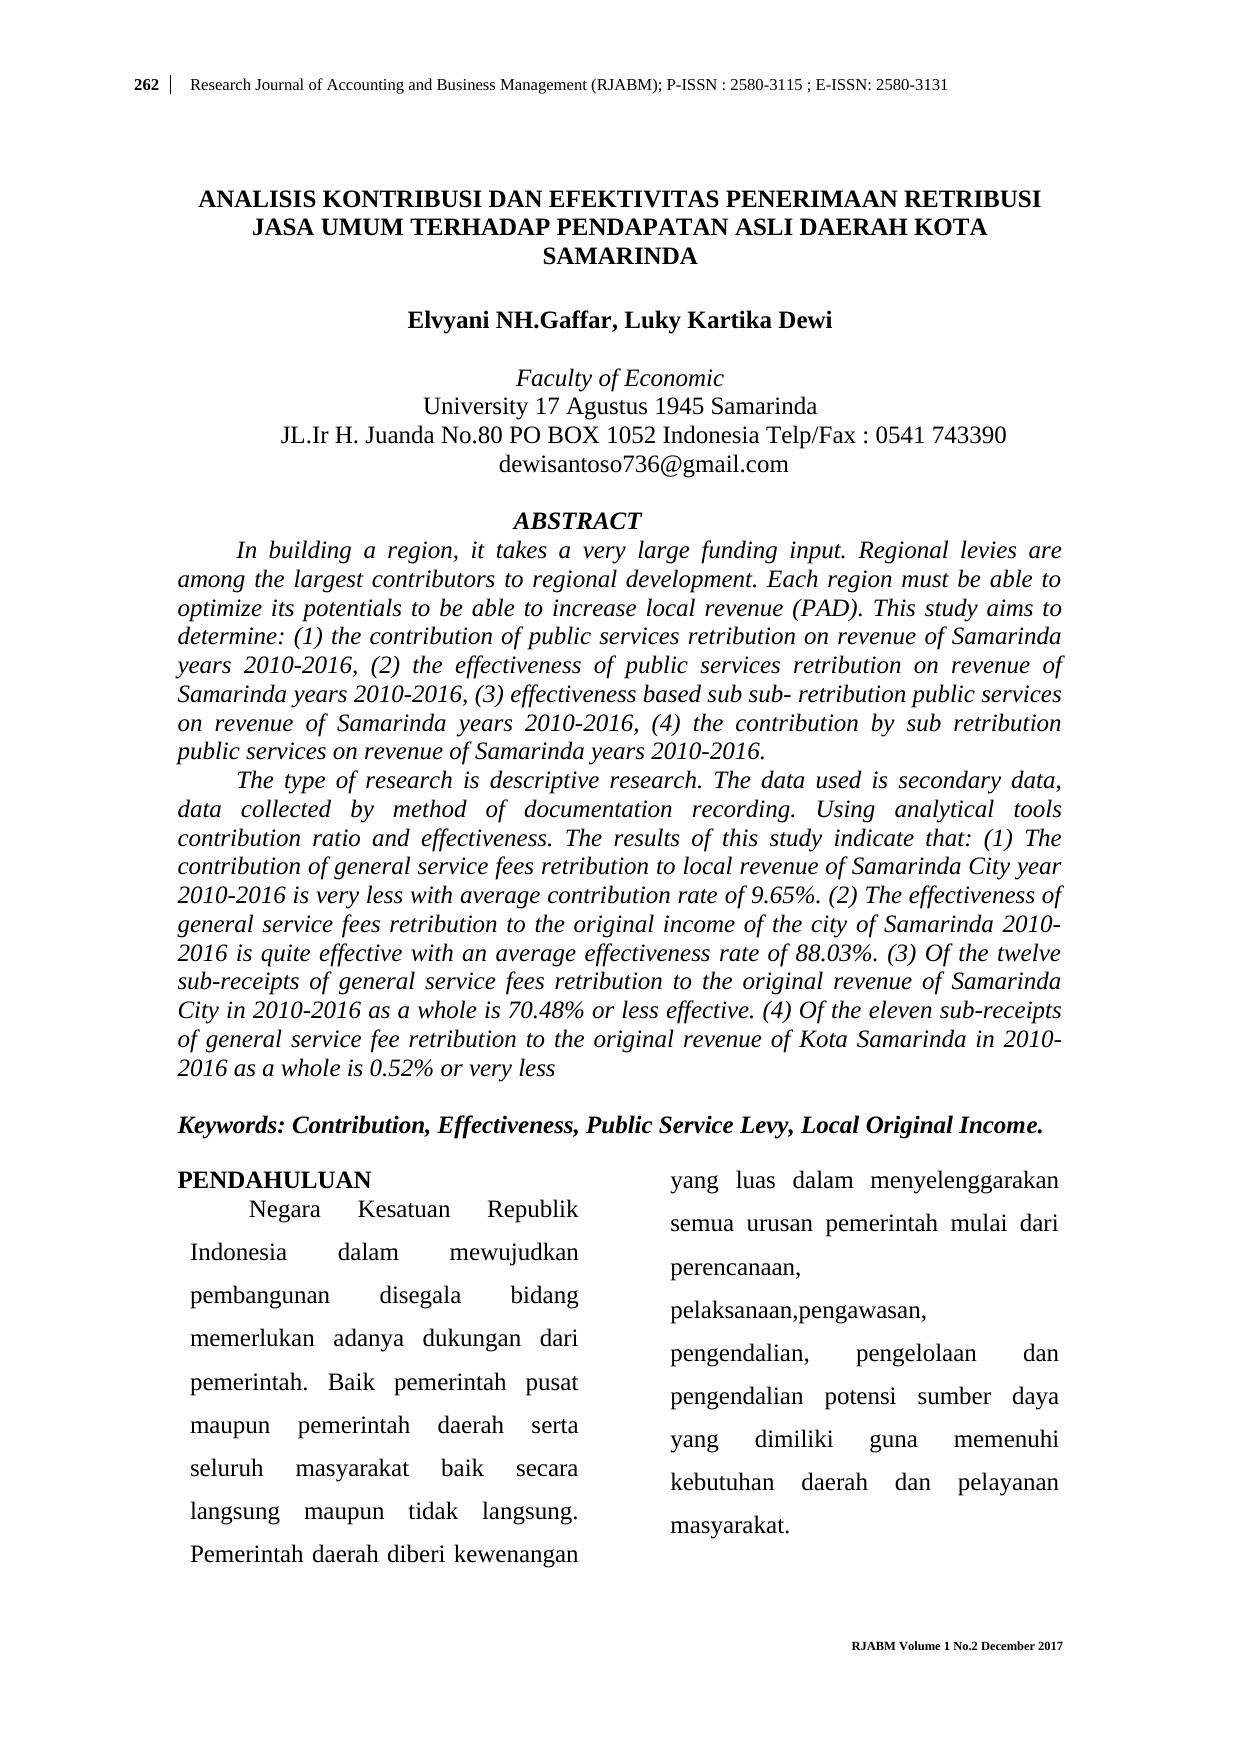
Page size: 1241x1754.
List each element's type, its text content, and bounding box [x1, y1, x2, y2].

subtitle Elvyani NH.Gaffar, Luky Kartika Dewi [177, 305, 1063, 334]
text JL.Ir H. Juanda No.80 PO BOX 1052 Indonesia Telp/Fax : 0541 743390 dewisantoso736@gmail.com [225, 420, 1063, 478]
text ANALISIS KONTRIBUSI DAN EFEKTIVITAS PENERIMAAN RETRIBUSI JASA UMUM TERHADAP PENDAPATAN ASLI DAERAH KOTA SAMARINDA [177, 184, 1063, 270]
text The type of research is descriptive research. The data used is secondary data, data collected by method of documentation recording. Using analytical tools contribution ratio and effectiveness. The results of this study indicate that: (1) The contribution of general service fees retribution to local revenue of Samarinda City year 2010-2016 is very less with average contribution rate of 9.65%. (2) The effectiveness of general service fees retribution to the original income of the city of Samarinda 2010-2016 is quite effective with an average effectiveness rate of 88.03%. (3) Of the twelve sub-receipts of general service fees retribution to the original revenue of Samarinda City in 2010-2016 as a whole is 70.48% or less effective. (4) Of the eleven sub-receipts of general service fee retribution to the original revenue of Kota Samarinda in 2010-2016 as a whole is 0.52% or very less [177, 765, 1063, 1081]
text Negara Kesatuan Republik Indonesia dalam mewujudkan pembangunan disegala bidang memerlukan adanya dukungan dari pemerintah. Baik pemerintah pusat maupun pemerintah daerah serta seluruh masyarakat baik secara langsung maupun tidak langsung. Pemerintah daerah diberi kewenangan yang luas dalam menyelenggarakan semua urusan pemerintah mulai dari perencanaan, pelaksanaan,pengawasan, pengendalian, pengelolaan dan pengendalian potensi sumber daya yang dimiliki guna memenuhi kebutuhan daerah dan pelayanan masyarakat. [670, 1165, 1059, 1539]
text Negara Kesatuan Republik Indonesia dalam mewujudkan pembangunan disegala bidang memerlukan adanya dukungan dari pemerintah. Baik pemerintah pusat maupun pemerintah daerah serta seluruh masyarakat baik secara langsung maupun tidak langsung. Pemerintah daerah diberi kewenangan yang luas dalam menyelenggarakan semua urusan pemerintah mulai dari perencanaan, pelaksanaan,pengawasan, pengendalian, pengelolaan dan pengendalian potensi sumber daya yang dimiliki guna memenuhi kebutuhan daerah dan pelayanan masyarakat. [190, 1194, 579, 1568]
subtitle ABSTRACT [224, 506, 931, 535]
text Keywords: Contribution, Effectiveness, Public Service Levy, Local Original Income. [177, 1110, 1063, 1139]
subtitle PENDAHULUAN [177, 1165, 583, 1194]
text In building a region, it takes a very large funding input. Regional levies are among the largest contributors to regional development. Each region must be able to optimize its potentials to be able to increase local revenue (PAD). This study aims to determine: (1) the contribution of public services retribution on revenue of Samarinda years 2010-2016, (2) the effectiveness of public services retribution on revenue of Samarinda years 2010-2016, (3) effectiveness based sub sub- retribution public services on revenue of Samarinda years 2010-2016, (4) the contribution by sub retribution public services on revenue of Samarinda years 2010-2016. [177, 535, 1063, 765]
text Faculty of Economic [177, 363, 1063, 391]
text University 17 Agustus 1945 Samarinda [177, 391, 1063, 420]
